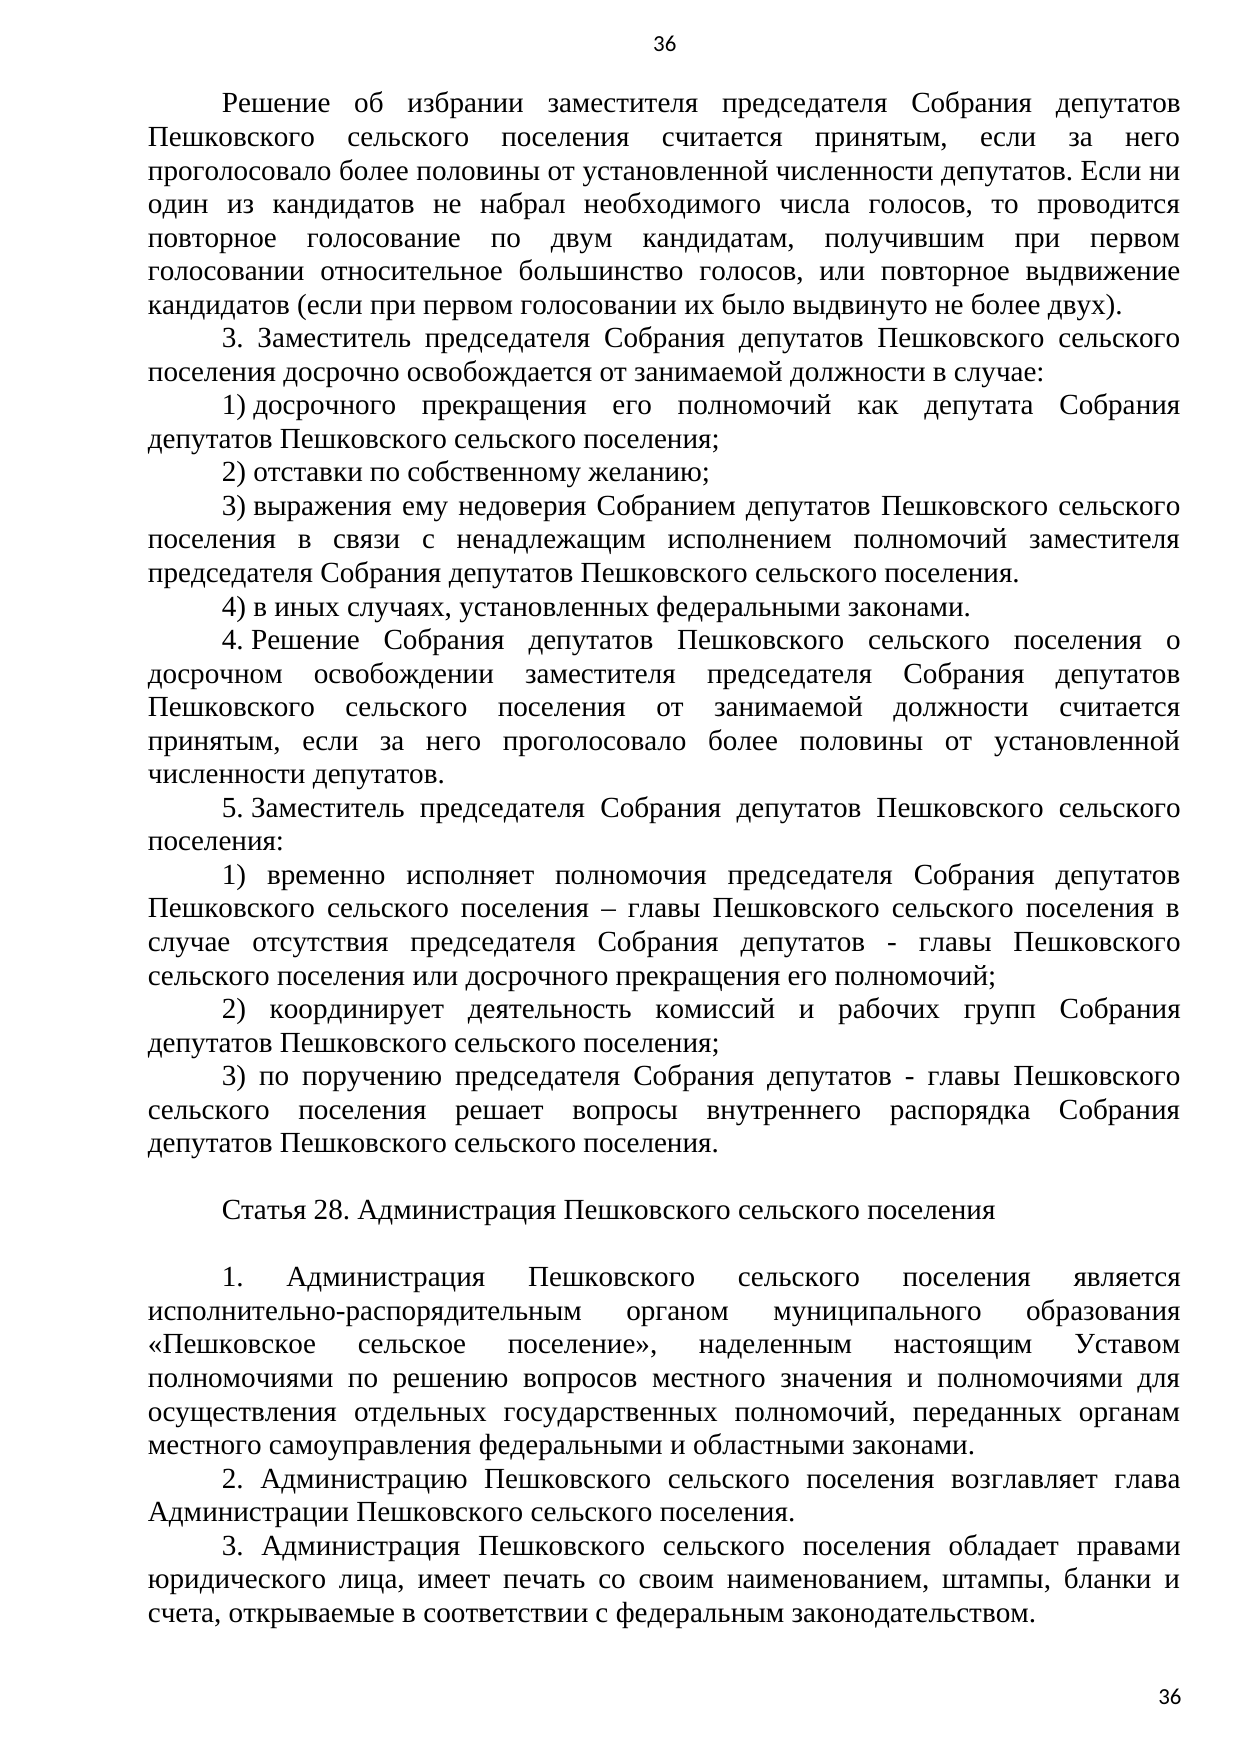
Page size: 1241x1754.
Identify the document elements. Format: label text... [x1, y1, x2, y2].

text 4) в иных случаях, установленных федеральными законами. [148, 589, 1181, 622]
text 2) отставки по собственному желанию; [148, 454, 1181, 488]
text 1) досрочного прекращения его полномочий как депутата Собрания депутатов Пешковского сельского поселения; [148, 387, 1181, 454]
text 1) временно исполняет полномочия председателя Собрания депутатов Пешковского сельского поселения – главы Пешковского сельского поселения в случае отсутствия председателя Собрания депутатов - главы Пешковского сельского поселения или досрочного прекращения его полномочий; [148, 857, 1181, 991]
text Статья 28. Администрация Пешковского сельского поселения [148, 1192, 1181, 1226]
text 3) выражения ему недоверия Собранием депутатов Пешковского сельского поселения в связи с ненадлежащим исполнением полномочий заместителя председателя Собрания депутатов Пешковского сельского поселения. [148, 488, 1181, 589]
text 1. Администрация Пешковского сельского поселения является исполнительно-распорядительным органом муниципального образования «Пешковское сельское поселение», наделенным настоящим Уставом полномочиями по решению вопросов местного значения и полномочиями для осуществления отдельных государственных полномочий, переданных органам местного самоуправления федеральными и областными законами. [148, 1259, 1181, 1461]
text 4. Решение Собрания депутатов Пешковского сельского поселения о досрочном освобождении заместителя председателя Собрания депутатов Пешковского сельского поселения от занимаемой должности считается принятым, если за него проголосовало более половины от установленной численности депутатов. [148, 622, 1181, 790]
text 3) по поручению председателя Собрания депутатов - главы Пешковского сельского поселения решает вопросы внутреннего распорядка Собрания депутатов Пешковского сельского поселения. [148, 1058, 1181, 1159]
text Решение об избрании заместителя председателя Собрания депутатов Пешковского сельского поселения считается принятым, если за него проголосовало более половины от установленной численности депутатов. Если ни один из кандидатов не набрал необходимого числа голосов, то проводится повторное голосование по двум кандидатам, получившим при первом голосовании относительное большинство голосов, или повторное выдвижение кандидатов (если при первом голосовании их было выдвинуто не более двух). [148, 86, 1181, 320]
text 3. Администрация Пешковского сельского поселения обладает правами юридического лица, имеет печать со своим наименованием, штампы, бланки и счета, открываемые в соответствии с федеральным законодательством. [148, 1528, 1181, 1628]
text 2. Администрацию Пешковского сельского поселения возглавляет глава Администрации Пешковского сельского поселения. [148, 1461, 1181, 1528]
text 5. Заместитель председателя Собрания депутатов Пешковского сельского поселения: [148, 790, 1181, 857]
text 3. Заместитель председателя Собрания депутатов Пешковского сельского поселения досрочно освобождается от занимаемой должности в случае: [148, 320, 1181, 387]
text 2) координирует деятельность комиссий и рабочих групп Собрания депутатов Пешковского сельского поселения; [148, 991, 1181, 1058]
